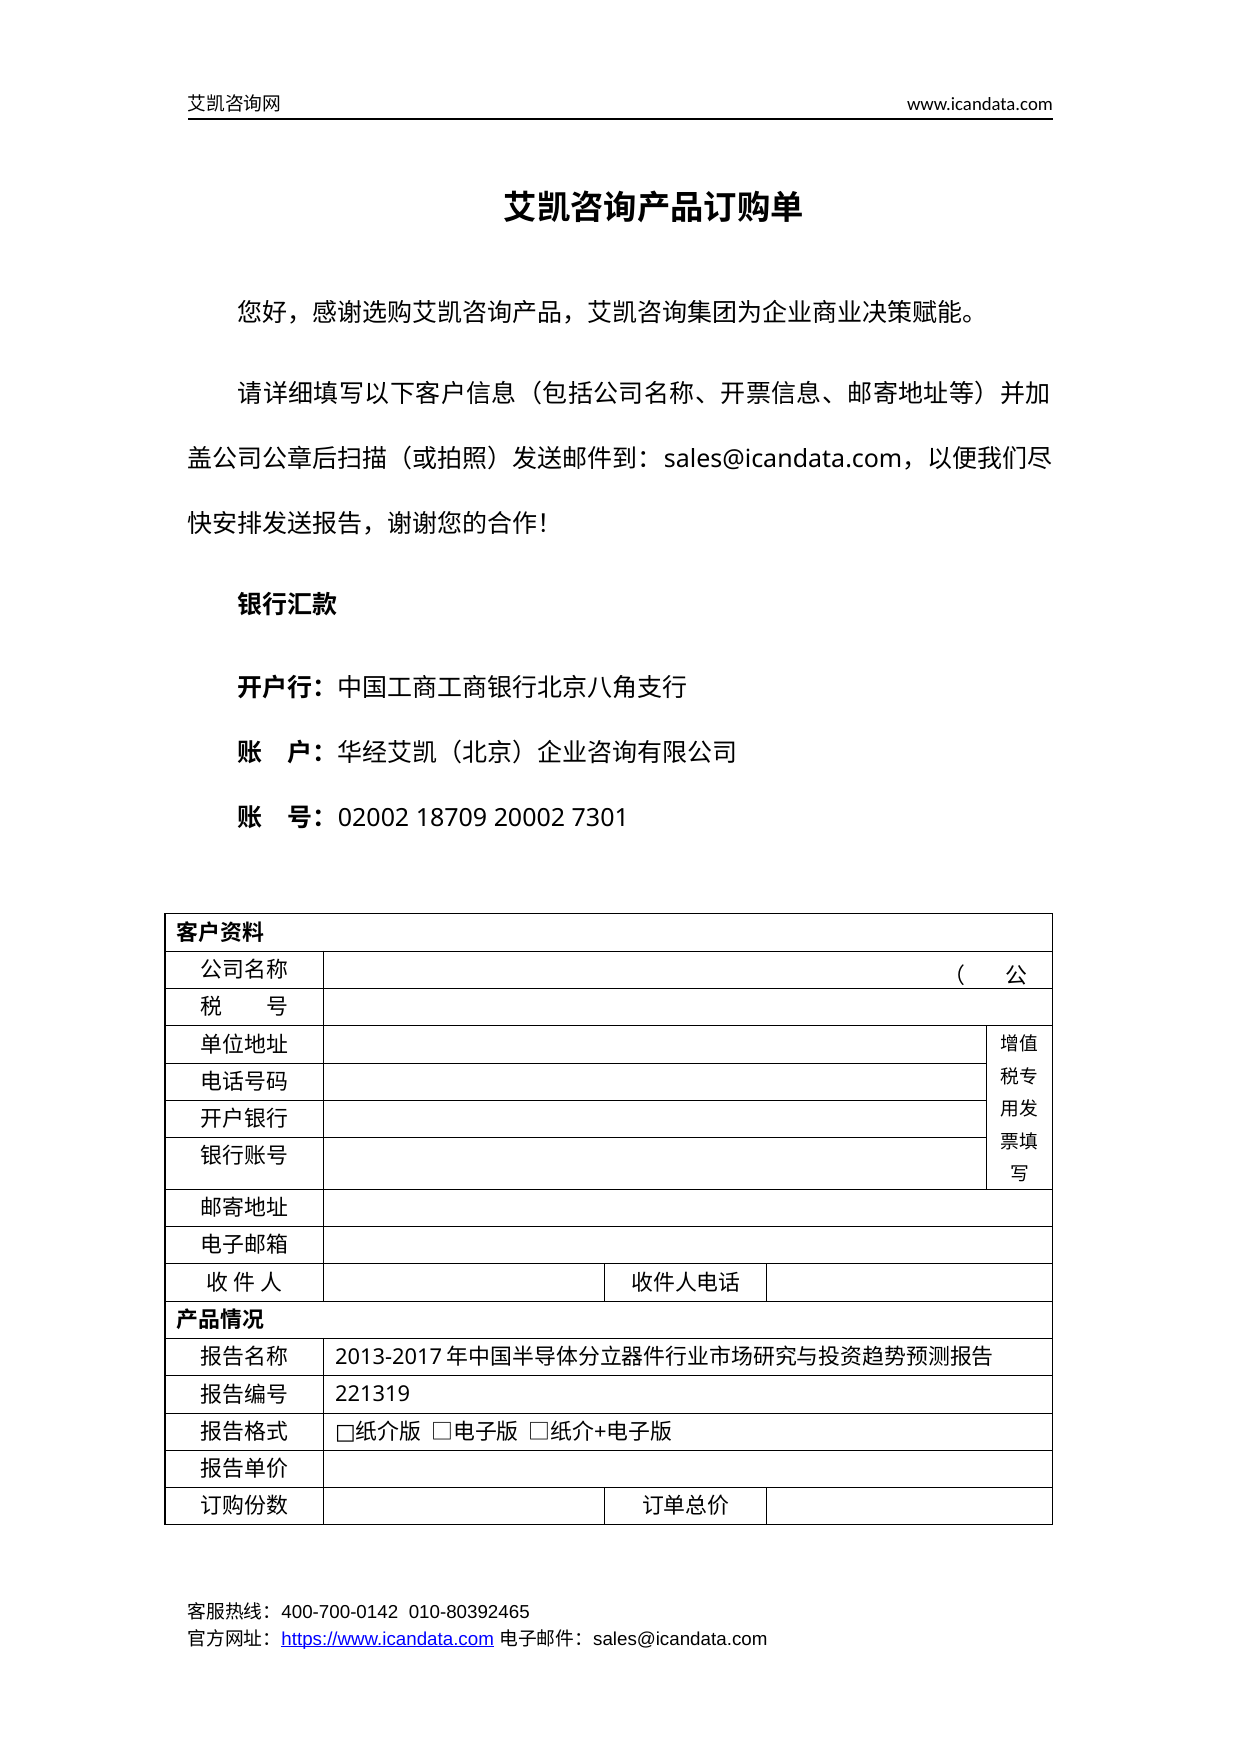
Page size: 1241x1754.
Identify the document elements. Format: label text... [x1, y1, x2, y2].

table_cell 增值税专用发票填写 [987, 1026, 1052, 1189]
text 艾凯咨询产品订购单 [187, 172, 1053, 237]
table_cell 收件人电话 [605, 1264, 766, 1301]
table_cell [324, 1138, 986, 1189]
table_cell 报告单价 [166, 1451, 323, 1487]
table_cell 单位地址 [166, 1026, 323, 1062]
text 银行汇款 [187, 570, 1053, 635]
table_cell [324, 1026, 986, 1062]
text 请详细填写以下客户信息（包括公司名称、开票信息、邮寄地址等）并加盖公司公章后扫描（或拍照）发送邮件到：sales@icandata.com，以便我们尽快安排发送报告，谢谢您的合作！ [187, 359, 1053, 554]
table_cell 221319 [324, 1376, 1052, 1412]
table_cell [324, 1488, 604, 1524]
text 开户行：中国工商工商银行北京八角支行 [187, 653, 1053, 718]
table_cell [324, 989, 1052, 1025]
table_cell 产品情况 [166, 1302, 1052, 1338]
table_cell [324, 1190, 1052, 1226]
table_cell 报告名称 [166, 1339, 323, 1375]
table_cell 银行账号 [166, 1138, 323, 1189]
table_cell 邮寄地址 [166, 1190, 323, 1226]
text 账 户：华经艾凯（北京）企业咨询有限公司 [187, 718, 1053, 783]
table_cell [324, 1227, 1052, 1263]
table_cell [767, 1488, 1052, 1524]
table_cell [324, 1101, 986, 1137]
table_cell 2013-2017年中国半导体分立器件行业市场研究与投资趋势预测报告 [324, 1339, 1052, 1375]
table_cell 开户银行 [166, 1101, 323, 1137]
table_cell 订购份数 [166, 1488, 323, 1524]
table_cell 订单总价 [605, 1488, 766, 1524]
table_cell [324, 1264, 604, 1301]
table_cell 报告编号 [166, 1376, 323, 1412]
table_cell 公司名称 [166, 952, 323, 988]
table_cell 电话号码 [166, 1064, 323, 1100]
text 账 号：02002 18709 20002 7301 [187, 783, 1053, 848]
table_cell 收 件 人 [166, 1264, 323, 1301]
table_cell [767, 1264, 1052, 1301]
table_cell [324, 1064, 986, 1100]
table_cell 报告格式 [166, 1414, 323, 1450]
table_cell 税 号 [166, 989, 323, 1025]
table_cell [324, 952, 1052, 988]
table_cell 电子邮箱 [166, 1227, 323, 1263]
table_cell [324, 1451, 1052, 1487]
table_header 客户资料 [166, 914, 1052, 951]
table_cell □纸介版 □电子版 □纸介+电子版 [324, 1414, 1052, 1450]
text 您好，感谢选购艾凯咨询产品，艾凯咨询集团为企业商业决策赋能。 [187, 278, 1053, 343]
